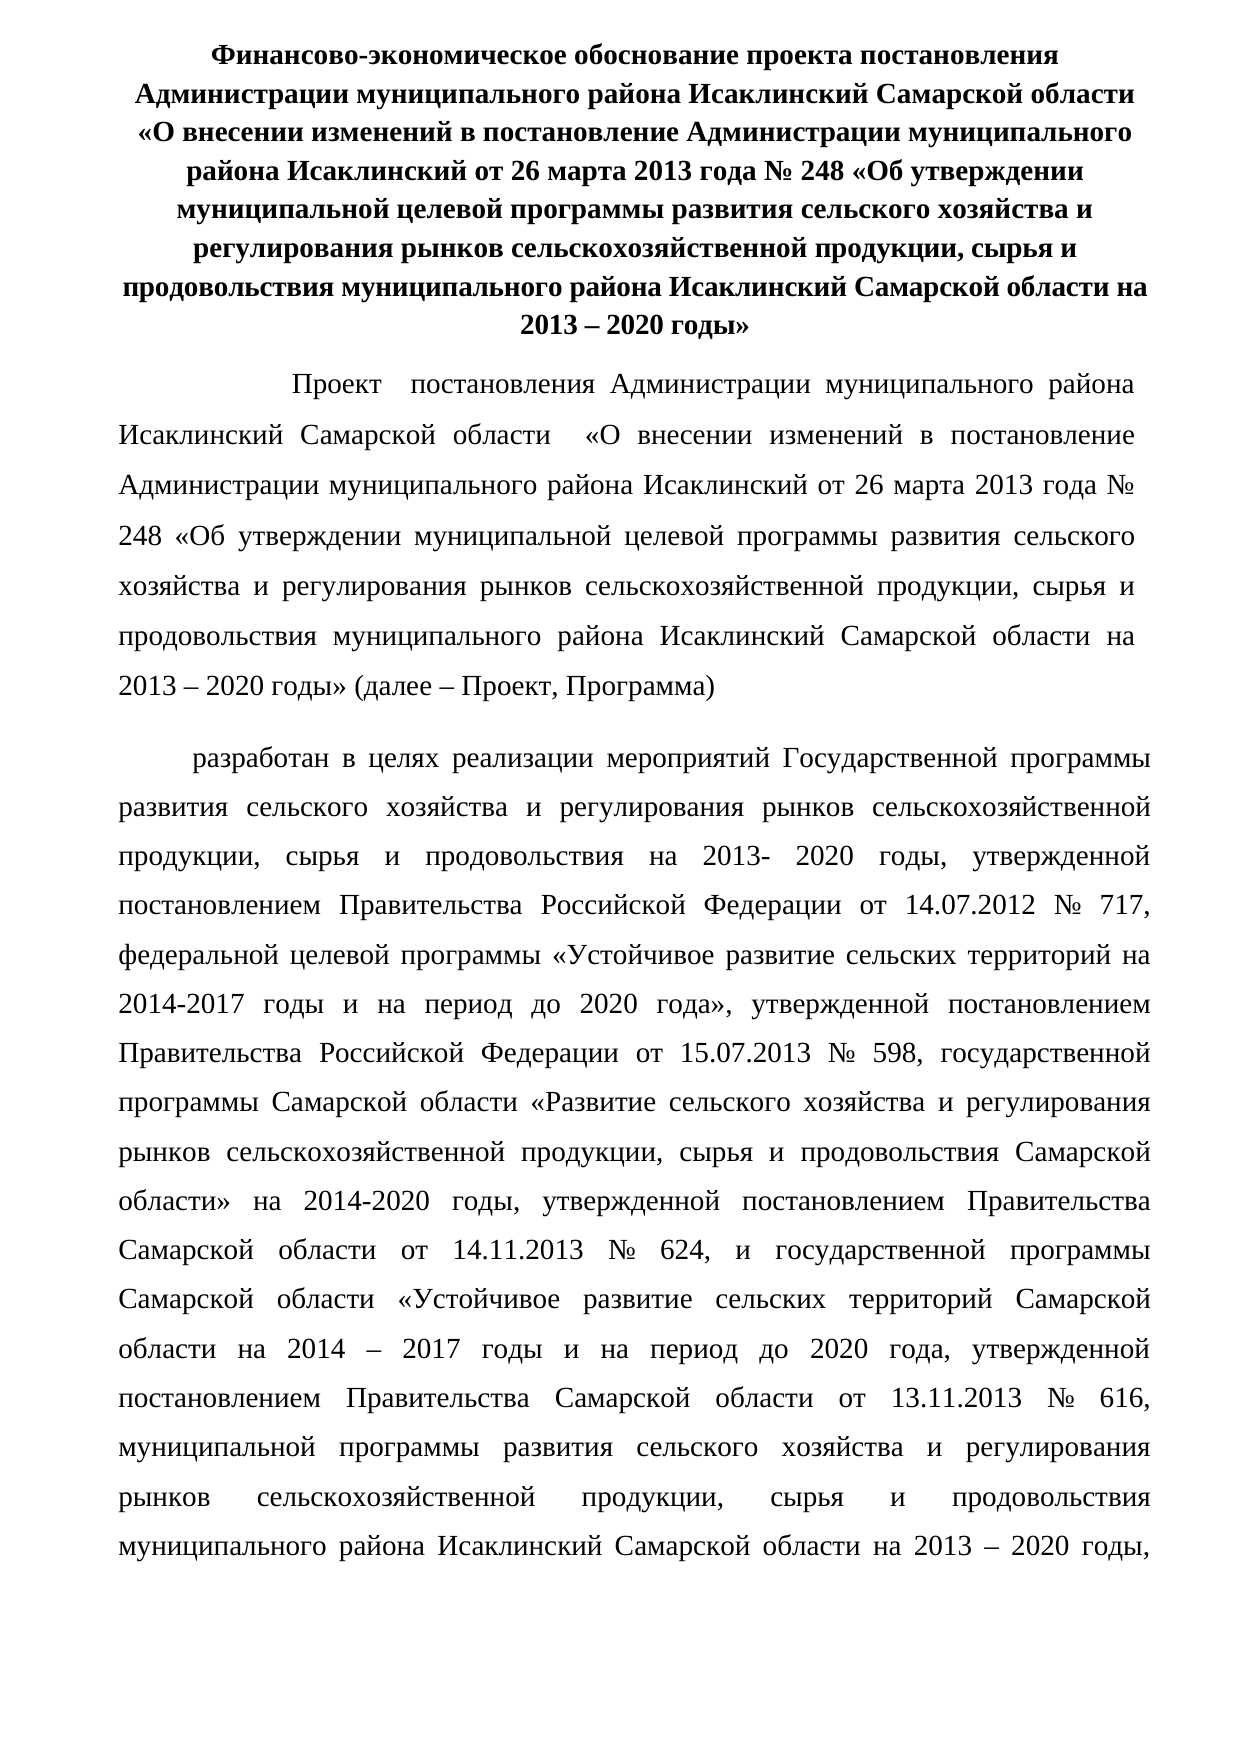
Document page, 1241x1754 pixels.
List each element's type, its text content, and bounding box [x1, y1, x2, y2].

text Финансово-экономическое обоснование проекта постановления Администрации муниципального района Исаклинский Самарской области «О внесении изменений в постановление Администрации муниципального района Исаклинский от 26 марта 2013 года № 248 «Об утверждении муниципальной целевой программы развития сельского хозяйства и регулирования рынков сельскохозяйственной продукции, сырья и продовольствия муниципального района Исаклинский Самарской области на 2013 – 2020 годы» [118, 37, 1152, 341]
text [118, 740, 1152, 1562]
text Проект постановления Администрации муниципального района Исаклинский Самарской области «О внесении изменений в постановление Администрации муниципального района Исаклинский от 26 марта 2013 года № 248 «Об утверждении муниципальной целевой программы развития сельского хозяйства и регулирования рынков сельскохозяйственной продукции, сырья и продовольствия муниципального района Исаклинский Самарской области на 2013 – 2020 годы» (далее – Проект, Программа) [118, 367, 1136, 702]
